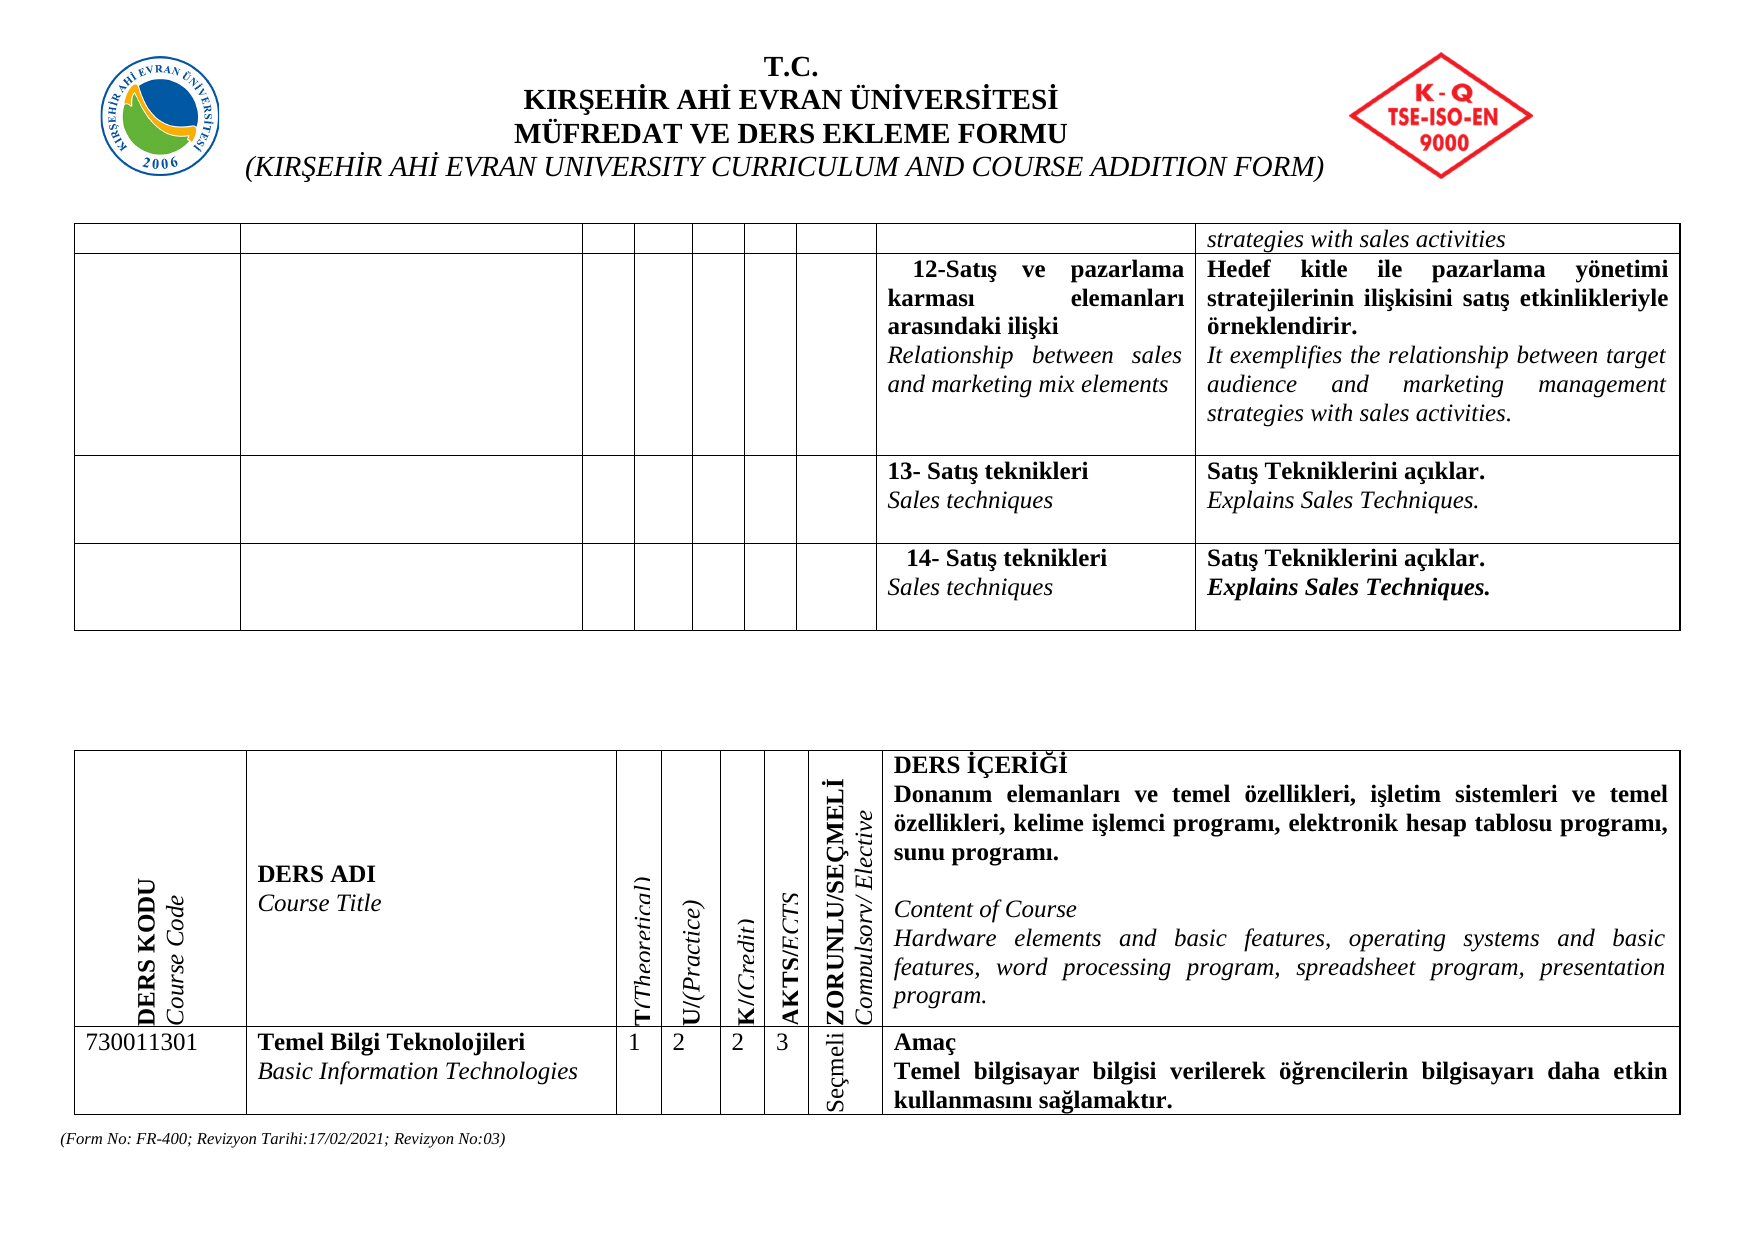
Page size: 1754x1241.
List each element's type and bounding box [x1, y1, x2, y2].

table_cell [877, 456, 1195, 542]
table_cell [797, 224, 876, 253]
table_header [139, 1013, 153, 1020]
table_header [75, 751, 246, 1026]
picture [1348, 52, 1533, 179]
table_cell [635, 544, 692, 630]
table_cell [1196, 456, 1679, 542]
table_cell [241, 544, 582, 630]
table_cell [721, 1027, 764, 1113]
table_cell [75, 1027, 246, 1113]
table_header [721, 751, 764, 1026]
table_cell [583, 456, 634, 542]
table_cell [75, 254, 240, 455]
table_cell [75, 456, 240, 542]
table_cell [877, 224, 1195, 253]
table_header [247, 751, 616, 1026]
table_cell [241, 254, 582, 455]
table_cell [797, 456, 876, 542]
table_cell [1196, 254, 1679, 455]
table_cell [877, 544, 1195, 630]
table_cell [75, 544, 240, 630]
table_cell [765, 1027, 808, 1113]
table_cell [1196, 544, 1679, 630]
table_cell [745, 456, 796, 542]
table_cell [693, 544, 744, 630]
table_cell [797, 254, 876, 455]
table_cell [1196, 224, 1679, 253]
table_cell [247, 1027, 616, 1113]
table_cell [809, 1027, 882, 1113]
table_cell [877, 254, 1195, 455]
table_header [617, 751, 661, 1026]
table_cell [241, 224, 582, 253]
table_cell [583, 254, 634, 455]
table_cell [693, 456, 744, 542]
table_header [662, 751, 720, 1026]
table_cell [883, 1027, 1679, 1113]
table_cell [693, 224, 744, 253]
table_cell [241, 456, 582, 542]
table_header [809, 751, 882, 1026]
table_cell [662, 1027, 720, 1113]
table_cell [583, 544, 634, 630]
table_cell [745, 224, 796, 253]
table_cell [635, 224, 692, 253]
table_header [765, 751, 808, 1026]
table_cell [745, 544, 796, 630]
picture [100, 56, 220, 176]
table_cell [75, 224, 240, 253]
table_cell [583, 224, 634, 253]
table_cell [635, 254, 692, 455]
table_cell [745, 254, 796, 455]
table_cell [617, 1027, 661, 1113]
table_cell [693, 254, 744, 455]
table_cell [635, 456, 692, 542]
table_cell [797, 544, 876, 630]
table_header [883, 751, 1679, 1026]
